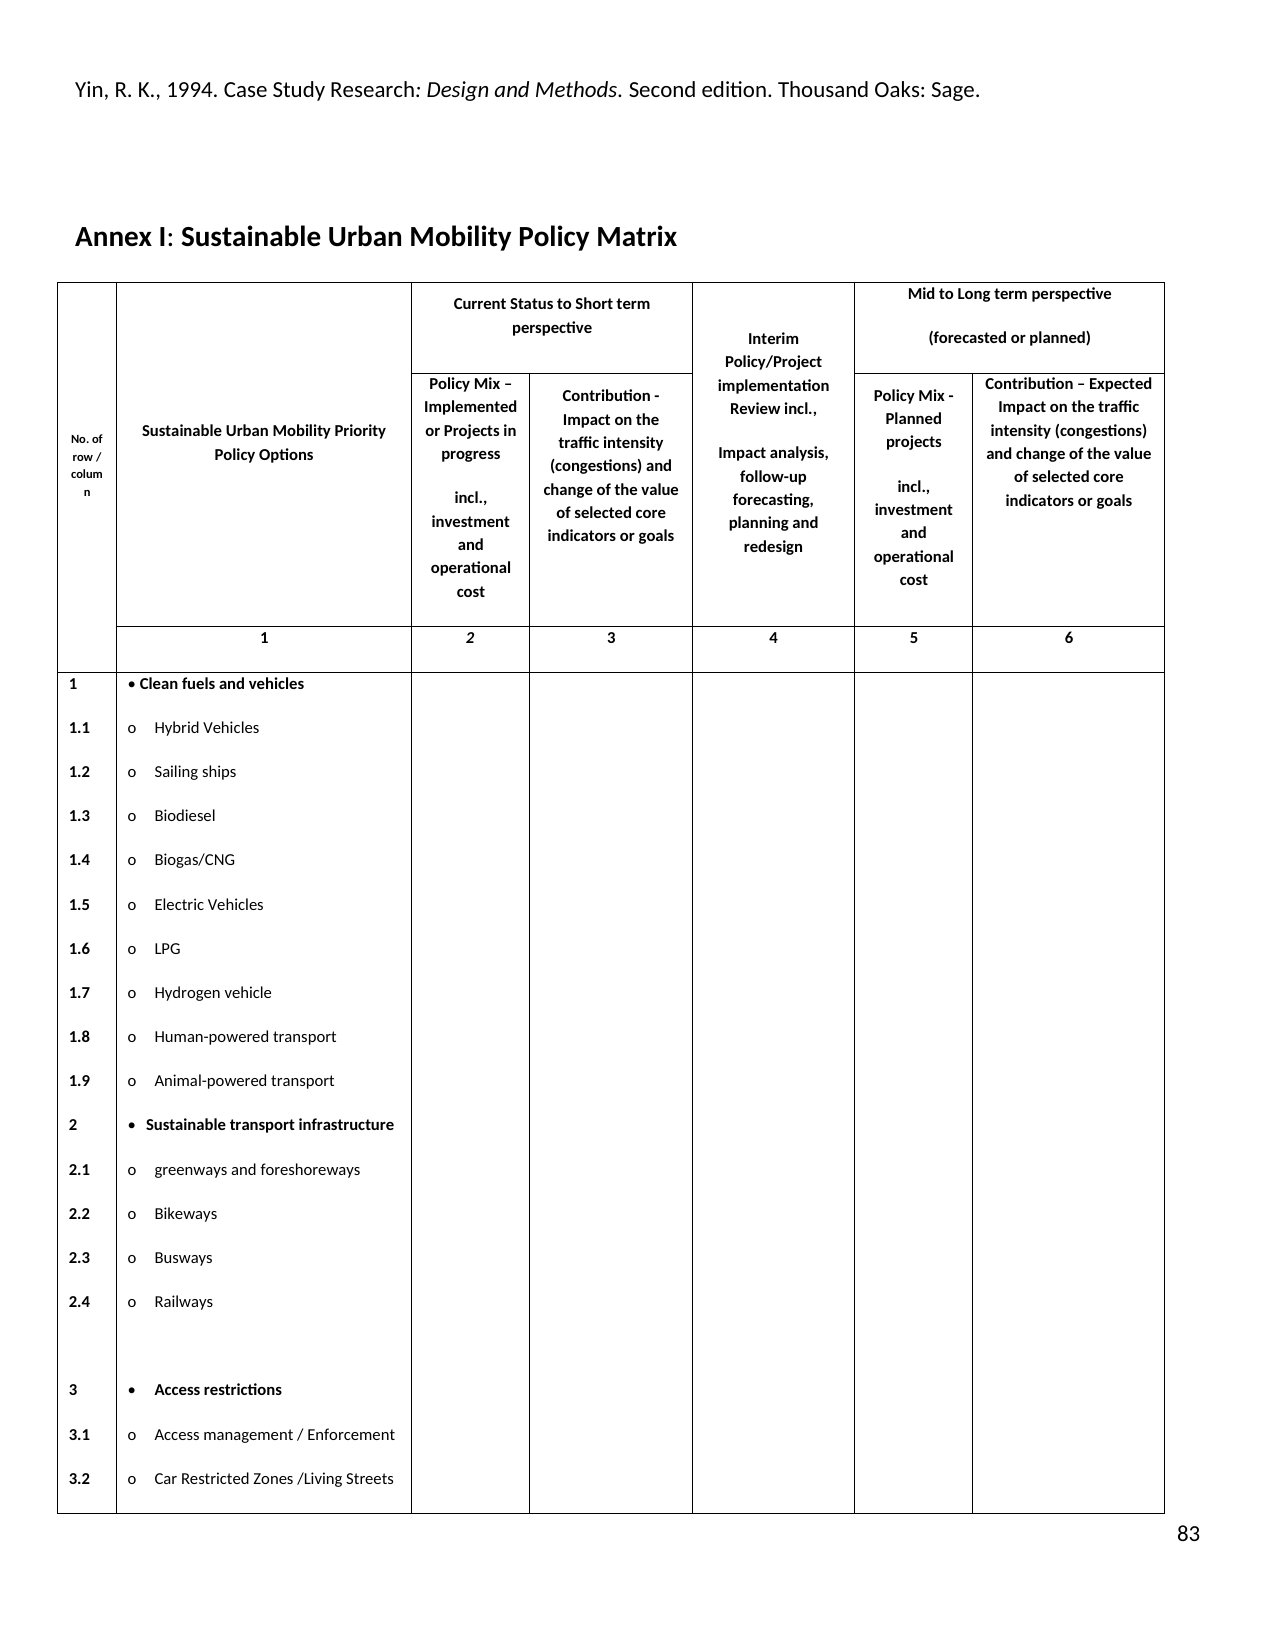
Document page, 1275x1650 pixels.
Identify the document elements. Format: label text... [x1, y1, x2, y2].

text Yin, R. K., 1994. Case Study Research: Design and Methods. Second edition. Thousand Oaks: Sage. [75, 75, 1200, 103]
table_cell Policy Mix - Planned projects incl., investment and operational cost [855, 374, 972, 626]
table_cell [855, 673, 972, 1513]
table_cell Policy Mix – Implemented or Projects in progress incl., investment and operational cost [412, 374, 529, 626]
table_header Sustainable Urban Mobility Priority Policy Options [117, 283, 411, 626]
table_cell 5 [855, 627, 972, 672]
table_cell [117, 673, 411, 1513]
table_cell Contribution – Expected Impact on the traffic intensity (congestions) and change of the value of selected core indicators or goals [973, 374, 1164, 626]
text Annex I: Sustainable Urban Mobility Policy Matrix [75, 218, 1200, 254]
table_header Mid to Long term perspective (forecasted or planned) [855, 283, 1164, 372]
table_cell 3 [530, 627, 692, 672]
table_header No. of row / column [58, 283, 116, 672]
table_cell 2 [412, 627, 529, 672]
table_cell [412, 673, 529, 1513]
table_header Interim Policy/Project implementation Review incl., Impact analysis, follow-up forecasting, planning and redesign [693, 283, 854, 626]
table_cell [693, 673, 854, 1513]
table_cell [58, 673, 116, 1513]
table_cell Contribution - Impact on the traffic intensity (congestions) and change of the value of selected core indicators or goals [530, 374, 692, 626]
table_cell 4 [693, 627, 854, 672]
table_header Current Status to Short term perspective [412, 283, 692, 372]
table_cell 1 [117, 627, 411, 672]
table_cell 6 [973, 627, 1164, 672]
table_cell [973, 673, 1164, 1513]
table_cell [530, 673, 692, 1513]
